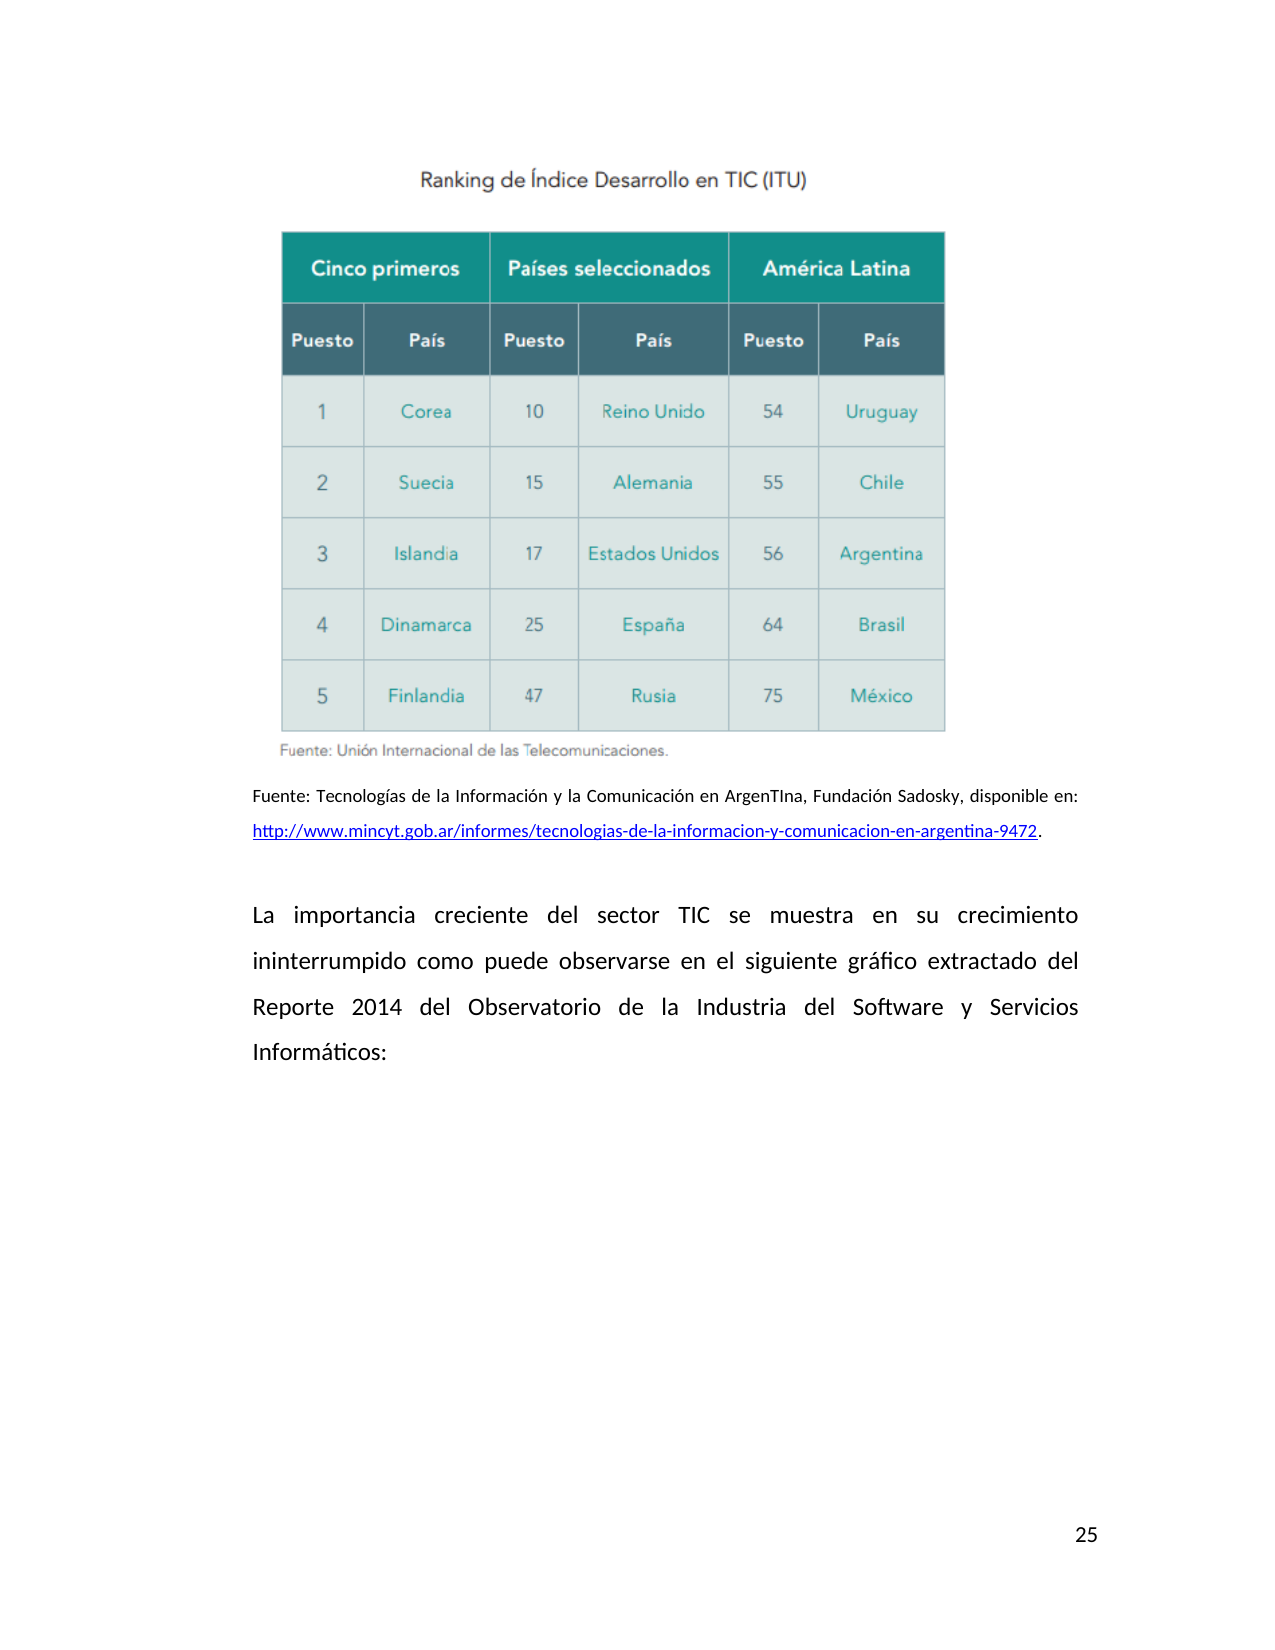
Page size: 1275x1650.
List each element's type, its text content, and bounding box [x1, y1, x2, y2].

picture [252, 147, 959, 768]
list La importancia creciente del sector TIC se muestra en su crecimiento ininterrumpido como puede observarse en el siguiente gráfico extractado del Reporte 2014 del Observatorio de la Industria del Software y Servicios Informáticos: [252, 899, 1080, 1067]
list Fuente: Tecnologías de la Información y la Comunicación en ArgenTIna, Fundación Sadosky, disponible en: http://www.mincyt.gob.ar/informes/tecnologias-de-la-informacion-y-comunicacion-en-argentina-9472. [252, 785, 1080, 842]
